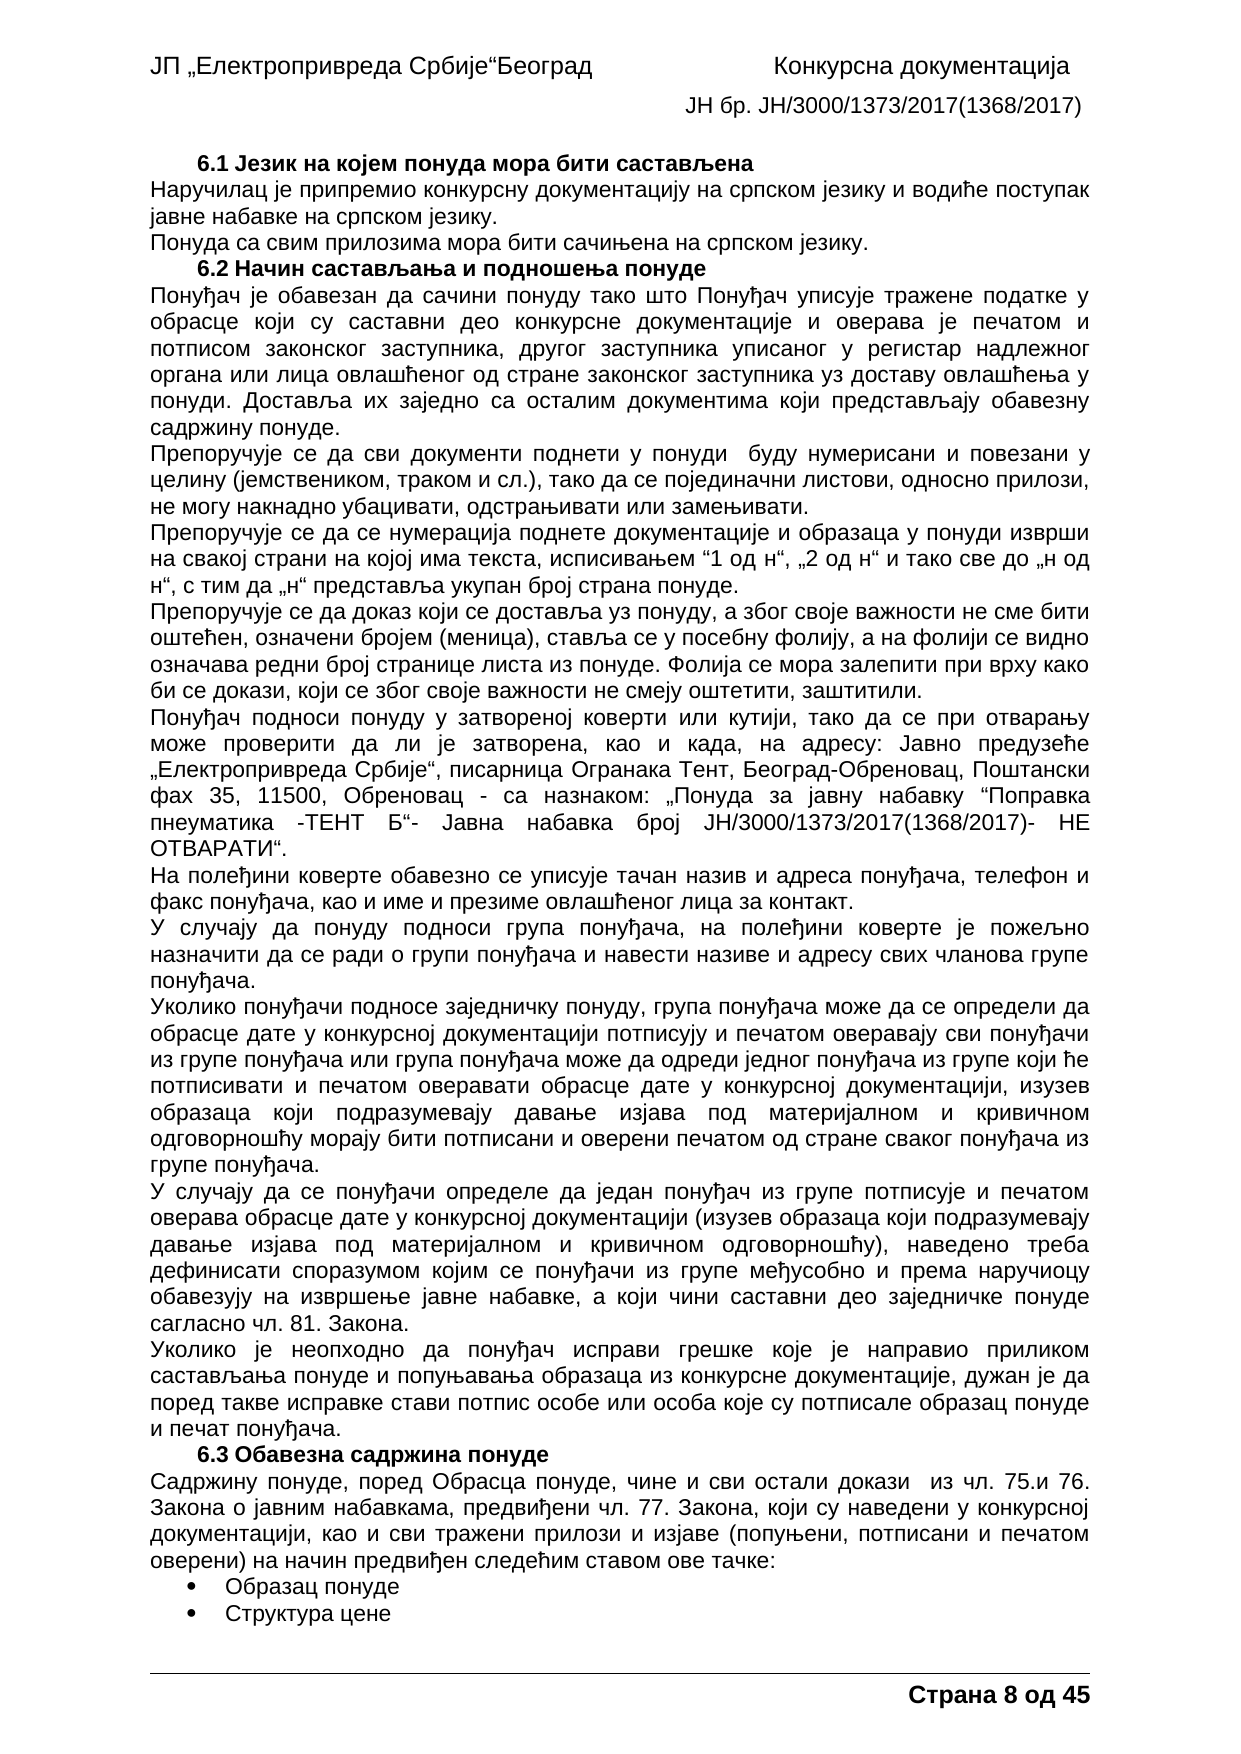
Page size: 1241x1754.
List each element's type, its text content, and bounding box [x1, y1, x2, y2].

text Понуђач подноси понуду у затвореној коверти или кутији, тако да се при отварању може проверити да ли је затворена, као и када, на адресу: Јавно предузеће „Електропривреда Србије“, писарница Огранака Тент, Београд-Обреновац, Поштански фах 35, 11500, Обреновац - са назнаком: „Понуда за јавну набавку “Поправка пнеуматика -ТЕНТ Б“- Јавна набавка број ЈН/3000/1373/2017(1368/2017)- НЕ ОТВАРАТИ“. [150, 703, 1090, 862]
text Препоручује се да сви документи поднети у понуди буду нумерисани и повезани у целину (јемствеником, траком и сл.), тако да се појединачни листови, односно прилози, не могу накнадно убацивати, одстрањивати или замењивати. [150, 440, 1090, 519]
list Обавезна садржина понуде [197, 1441, 1090, 1468]
text У случају да понуду подноси група понуђача, на полеђини коверте је пожељно назначити да се ради о групи понуђача и навести називе и адресу свих чланова групе понуђача. [150, 914, 1090, 993]
text Структура цене [187, 1599, 1090, 1626]
text На полеђини коверте обавезно се уписује тачан назив и адреса понуђача, телефон и факс понуђача, као и име и презиме овлашћеног лица за контакт. [150, 862, 1090, 914]
list Начин састављања и подношења понуде [197, 255, 1090, 282]
text Уколико је неопходно да понуђач исправи грешке које је направио приликом састављања понуде и попуњавања образаца из конкурсне документације, дужан је да поред такве исправке стави потпис особе или особа које су потписале образац понуде и печат понуђача. [150, 1336, 1090, 1441]
text Препоручује се да се нумерација поднете документације и образаца у понуди изврши на свакоj страни на којој има текста, исписивањем “1 од н“, „2 од н“ и тако све до „н од н“, с тим да „н“ представља укупан број страна понуде. [150, 519, 1090, 598]
text У случају да се понуђачи определе да један понуђач из групе потписује и печатом оверава обрасце дате у конкурсној документацији (изузев образаца који подразумевају давање изјава под материјалном и кривичном одговорношћу), наведено треба дефинисати споразумом којим се понуђачи из групе међусобно и према наручиоцу обавезују на извршење јавне набавке, а који чини саставни део заједничке понуде сагласно чл. 81. Закона. [150, 1178, 1090, 1336]
text Понуђач је обавезан да сачини понуду тако што Понуђач уписује тражене податке у обрасце који су саставни део конкурсне документације и оверава је печатом и потписом законског заступника, другог заступника уписаног у регистар надлежног органа или лица овлашћеног од стране законског заступника уз доставу овлашћења у понуди. Доставља их заједно са осталим документима који представљају обавезну садржину понуде. [150, 282, 1090, 440]
text Препоручује се да доказ који се доставља уз понуду, а због своје важности не сме бити оштећен, означени бројем (меница), ставља се у посебну фолију, а на фолији се видно означава редни број странице листа из понуде. Фолија се мора залепити при врху како би се докази, који се због своје важности не смеју оштетити, заштитили. [150, 598, 1090, 703]
text Уколико понуђачи подносе заједничку понуду, група понуђача може да се определи да обрасце дате у конкурсној документацији потписују и печатом оверавају сви понуђачи из групе понуђача или група понуђача може да одреди једног понуђача из групе који ће потписивати и печатом оверавати обрасце дате у конкурсној документацији, изузев образаца који подразумевају давање изјава под материјалном и кривичном одговорношћу морају бити потписани и оверени печатом од стране сваког понуђача из групе понуђача. [150, 993, 1090, 1178]
text Садржину понуде, поред Обрасца понуде, чине и сви остали докази из чл. 75.и 76. Закона о јавним набавкама, предвиђени чл. 77. Закона, који су наведени у конкурсној документацији, као и сви тражени прилози и изјаве (попуњени, потписани и печатом оверени) на начин предвиђен следећим ставом ове тачке: [150, 1468, 1090, 1573]
text Образац понуде [187, 1573, 1090, 1599]
text Наручилац је припремио конкурсну документацију на српском језику и водиће поступак јавне набавке на српском језику. [150, 176, 1090, 229]
text Понуда са свим прилозима мора бити сачињена на српском језику. [150, 229, 1090, 255]
list Језик на којем понуда мора бити састављена [197, 150, 1090, 176]
